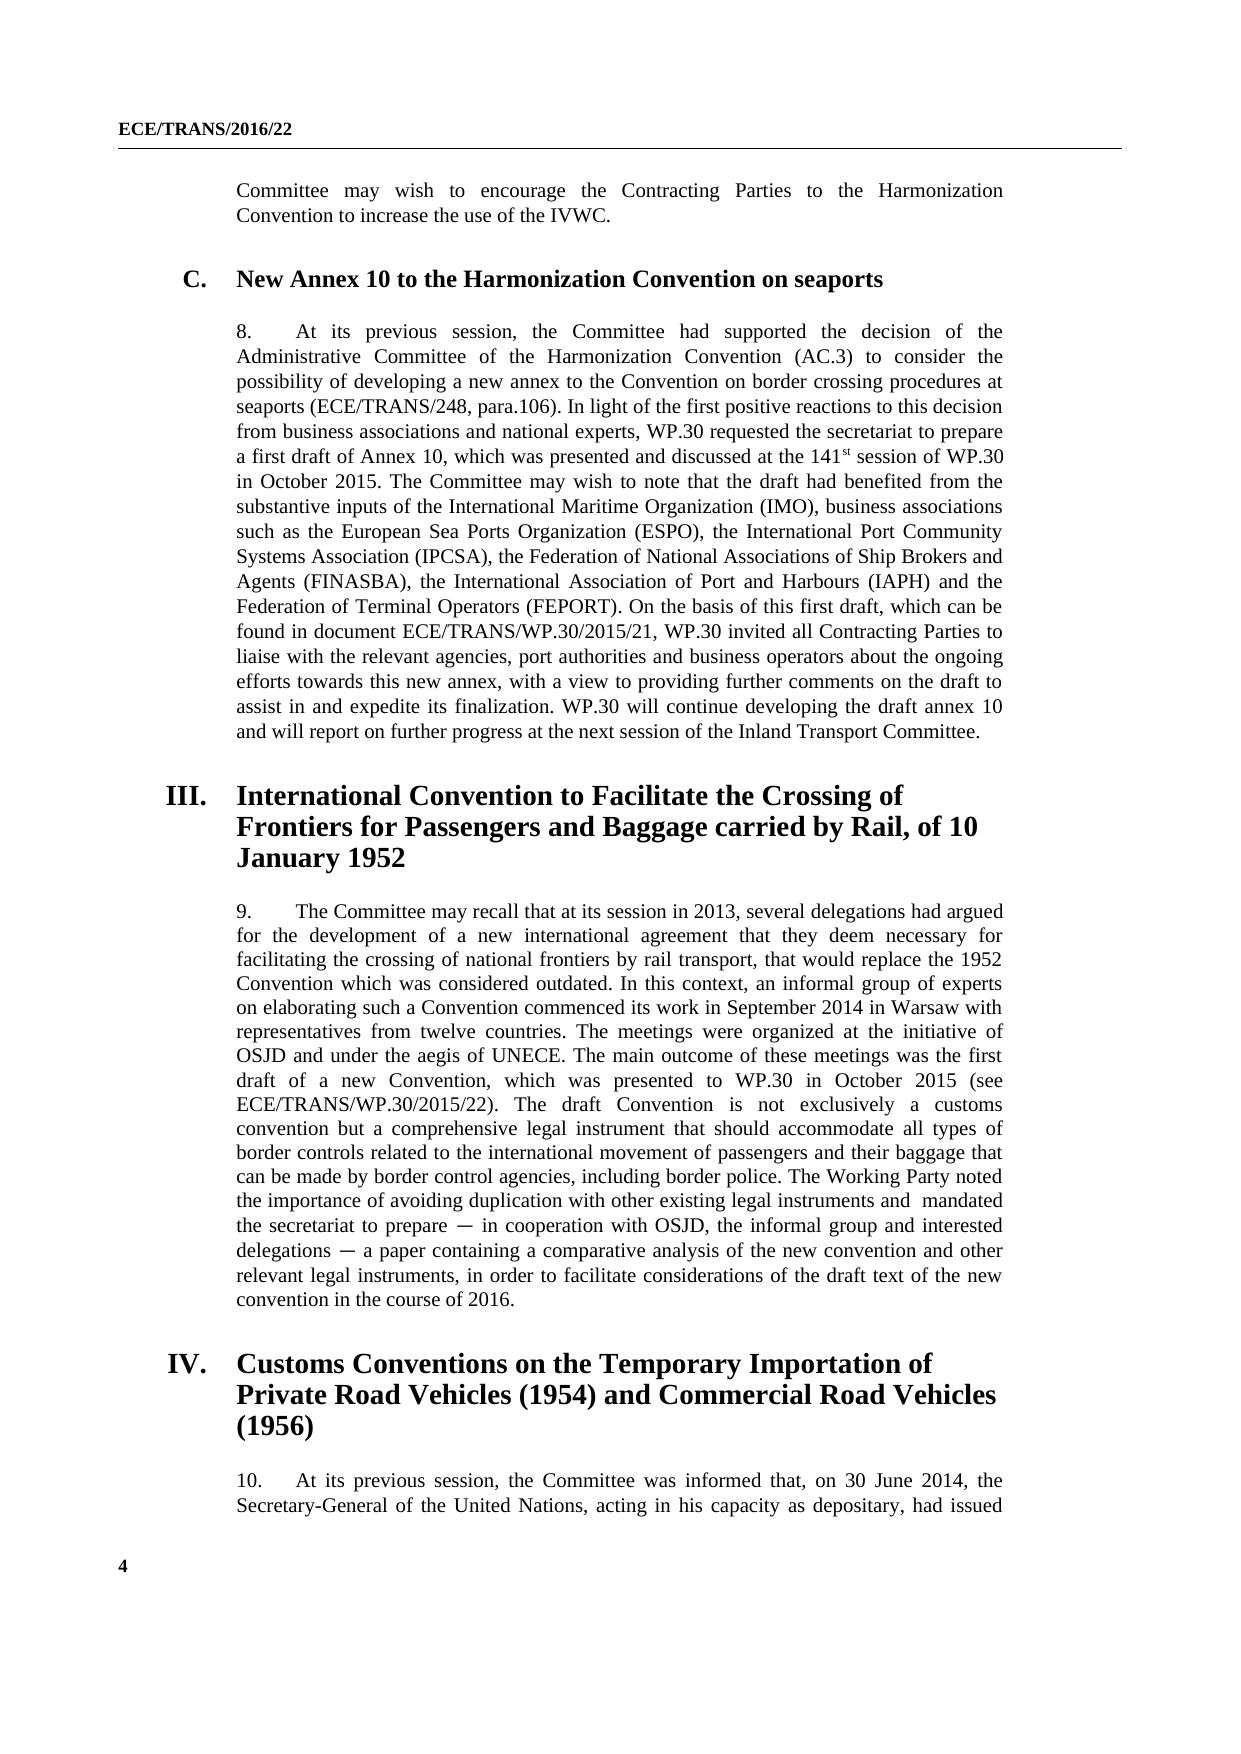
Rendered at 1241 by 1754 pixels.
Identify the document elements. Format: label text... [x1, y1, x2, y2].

text 8. At its previous session, the Committee had supported the decision of the Administrative Committee of the Harmonization Convention (AC.3) to consider the possibility of developing a new annex to the Convention on border crossing procedures at seaports (ECE/TRANS/248, para.106). In light of the first positive reactions to this decision from business associations and national experts, WP.30 requested the secretariat to prepare a first draft of Annex 10, which was presented and discussed at the 141st session of WP.30 in October 2015. The Committee may wish to note that the draft had benefited from the substantive inputs of the International Maritime Organization (IMO), business associations such as the European Sea Ports Organization (ESPO), the International Port Community Systems Association (IPCSA), the Federation of National Associations of Ship Brokers and Agents (FINASBA), the International Association of Port and Harbours (IAPH) and the Federation of Terminal Operators (FEPORT). On the basis of this first draft, which can be found in document ECE/TRANS/WP.30/2015/21, WP.30 invited all Contracting Parties to liaise with the relevant agencies, port authorities and business operators about the ongoing efforts towards this new annex, with a view to providing further comments on the draft to assist in and expedite its finalization. WP.30 will continue developing the draft annex 10 and will report on further progress at the next session of the Inland Transport Committee. [236, 318, 1004, 743]
text III. International Convention to Facilitate the Crossing of Frontiers for Passengers and Baggage carried by Rail, of 10 January 1952 [118, 780, 1004, 874]
text 9. The Committee may recall that at its session in 2013, several delegations had argued for the development of a new international agreement that they deem necessary for facilitating the crossing of national frontiers by rail transport, that would replace the 1952 Convention which was considered outdated. In this context, an informal group of experts on elaborating such a Convention commenced its work in September 2014 in Warsaw with representatives from twelve countries. The meetings were organized at the initiative of OSJD and under the aegis of UNECE. The main outcome of these meetings was the first draft of a new Convention, which was presented to WP.30 in October 2015 (see ECE/TRANS/WP.30/2015/22). The draft Convention is not exclusively a customs convention but a comprehensive legal instrument that should accommodate all types of border controls related to the international movement of passengers and their baggage that can be made by border control agencies, including border police. The Working Party noted the importance of avoiding duplication with other existing legal instruments and mandated the secretariat to prepare — in cooperation with OSJD, the informal group and interested delegations — a paper containing a comparative analysis of the new convention and other relevant legal instruments, in order to facilitate considerations of the draft text of the new convention in the course of 2016. [236, 899, 1004, 1311]
text C. New Annex 10 to the Harmonization Convention on seaports [118, 265, 1004, 293]
text IV. Customs Conventions on the Temporary Importation of Private Road Vehicles (1954) and Commercial Road Vehicles (1956) [118, 1348, 1004, 1442]
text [236, 177, 1004, 227]
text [236, 1467, 1004, 1517]
